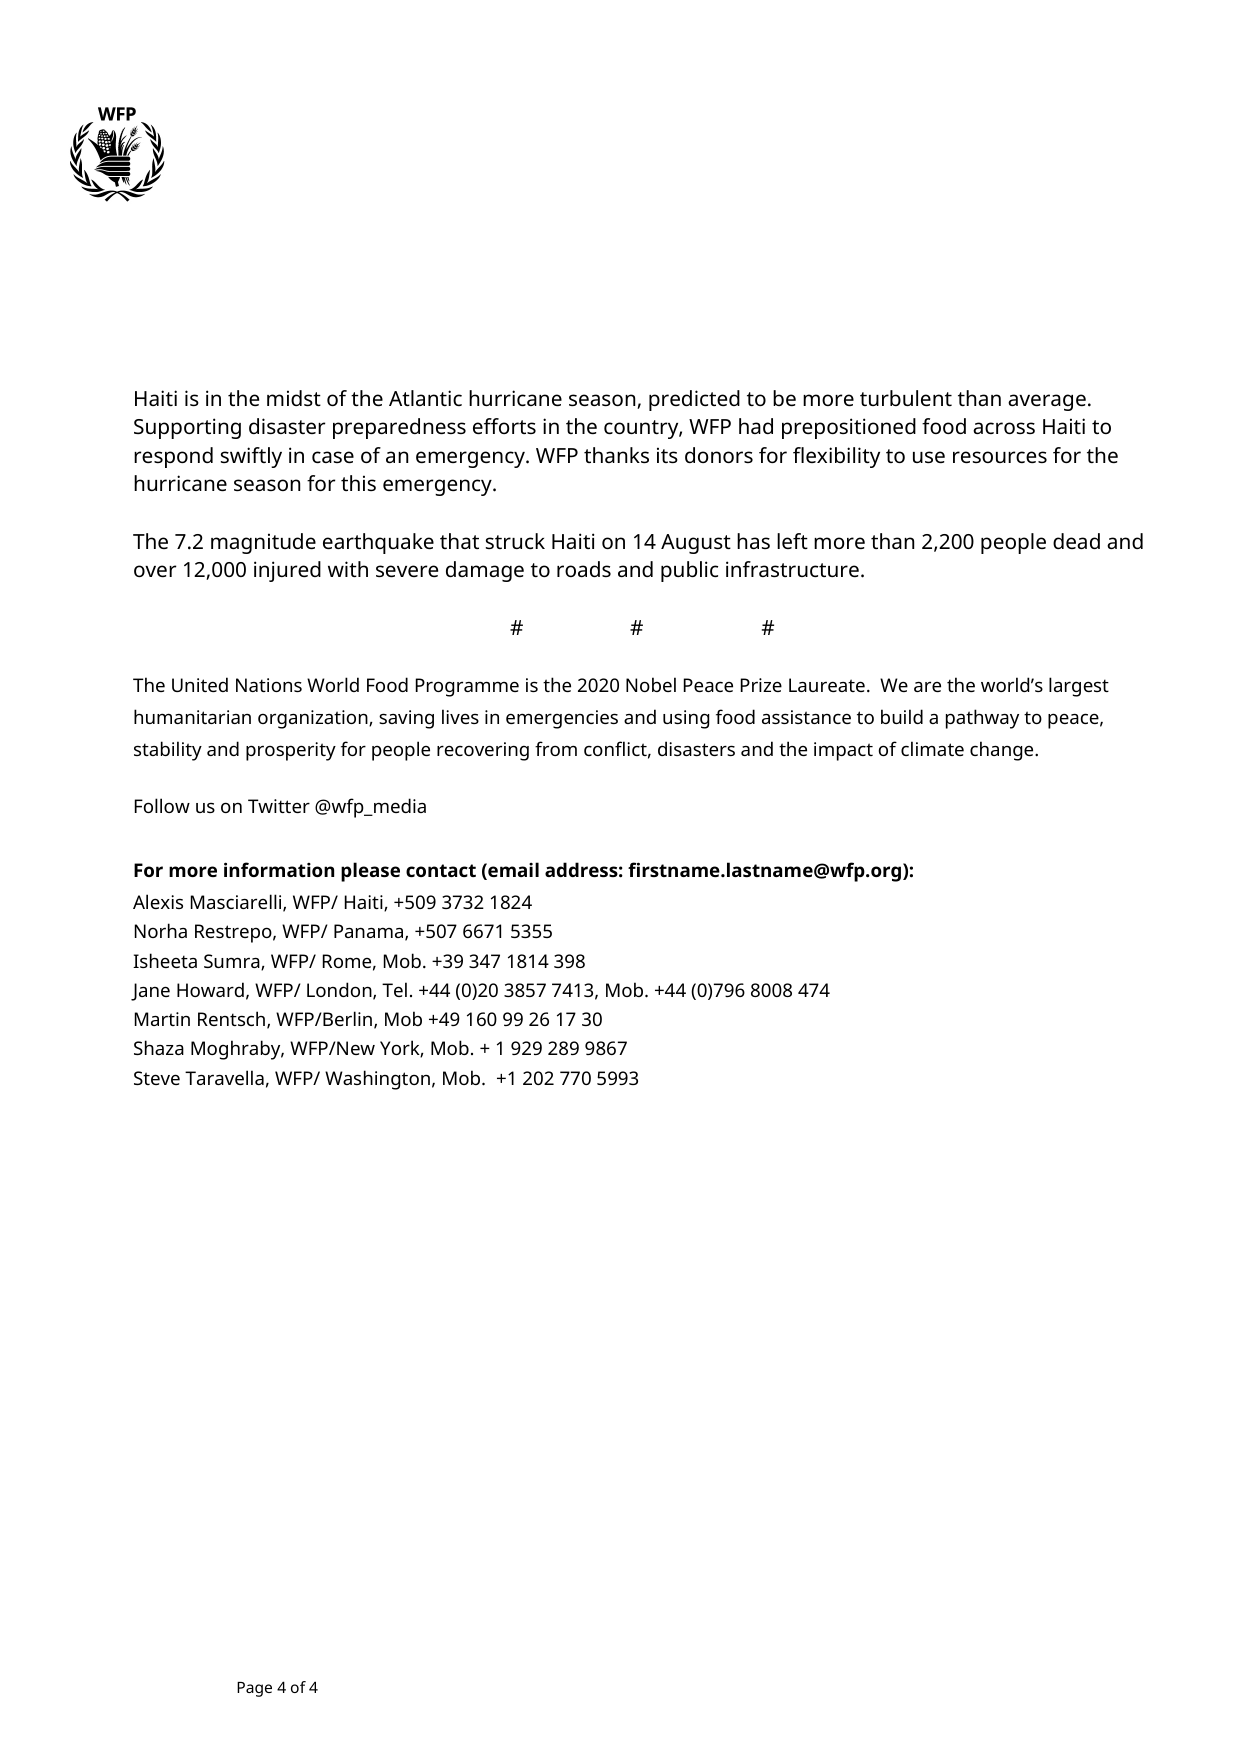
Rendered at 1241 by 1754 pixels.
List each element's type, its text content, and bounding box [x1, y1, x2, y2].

text Norha Restrepo, WFP/ Panama, +507 6671 5355 [133, 919, 1152, 944]
text Steve Taravella, WFP/ Washington, Mob. +1 202 770 5993 [133, 1065, 1152, 1091]
text Martin Rentsch, WFP/Berlin, Mob +49 160 99 26 17 30 Shaza Moghraby, WFP/New York, Mob. + 1 929 289 9867 [133, 1006, 1152, 1061]
text Isheeta Sumra, WFP/ Rome, Mob. +39 347 1814 398 Jane Howard, WFP/ London, Tel. +44 (0)20 3857 7413, Mob. +44 (0)796 8008 474 [133, 948, 1152, 1003]
picture [0, 97, 174, 208]
text Haiti is in the midst of the Atlantic hurricane season, predicted to be more turbulent than average. Supporting disaster preparedness efforts in the country, WFP had prepositioned food across Haiti to respond swiftly in case of an emergency. WFP thanks its donors for flexibility to use resources for the hurricane season for this emergency. [133, 384, 1152, 498]
text The 7.2 magnitude earthquake that struck Haiti on 14 August has left more than 2,200 people dead and over 12,000 injured with severe damage to roads and public infrastructure. [133, 527, 1152, 584]
text For more information please contact (email address: firstname.lastname@wfp.org): [133, 857, 1152, 883]
text Follow us on Twitter @wfp_media [133, 794, 1152, 819]
text Alexis Masciarelli, WFP/ Haiti, +509 3732 1824 [133, 889, 1152, 915]
text # # # [133, 613, 1152, 641]
text The United Nations World Food Programme is the 2020 Nobel Peace Prize Laureate. We are the world’s largest humanitarian organization, saving lives in emergencies and using food assistance to build a pathway to peace, stability and prosperity for people recovering from conflict, disasters and the impact of climate change. [133, 673, 1152, 762]
